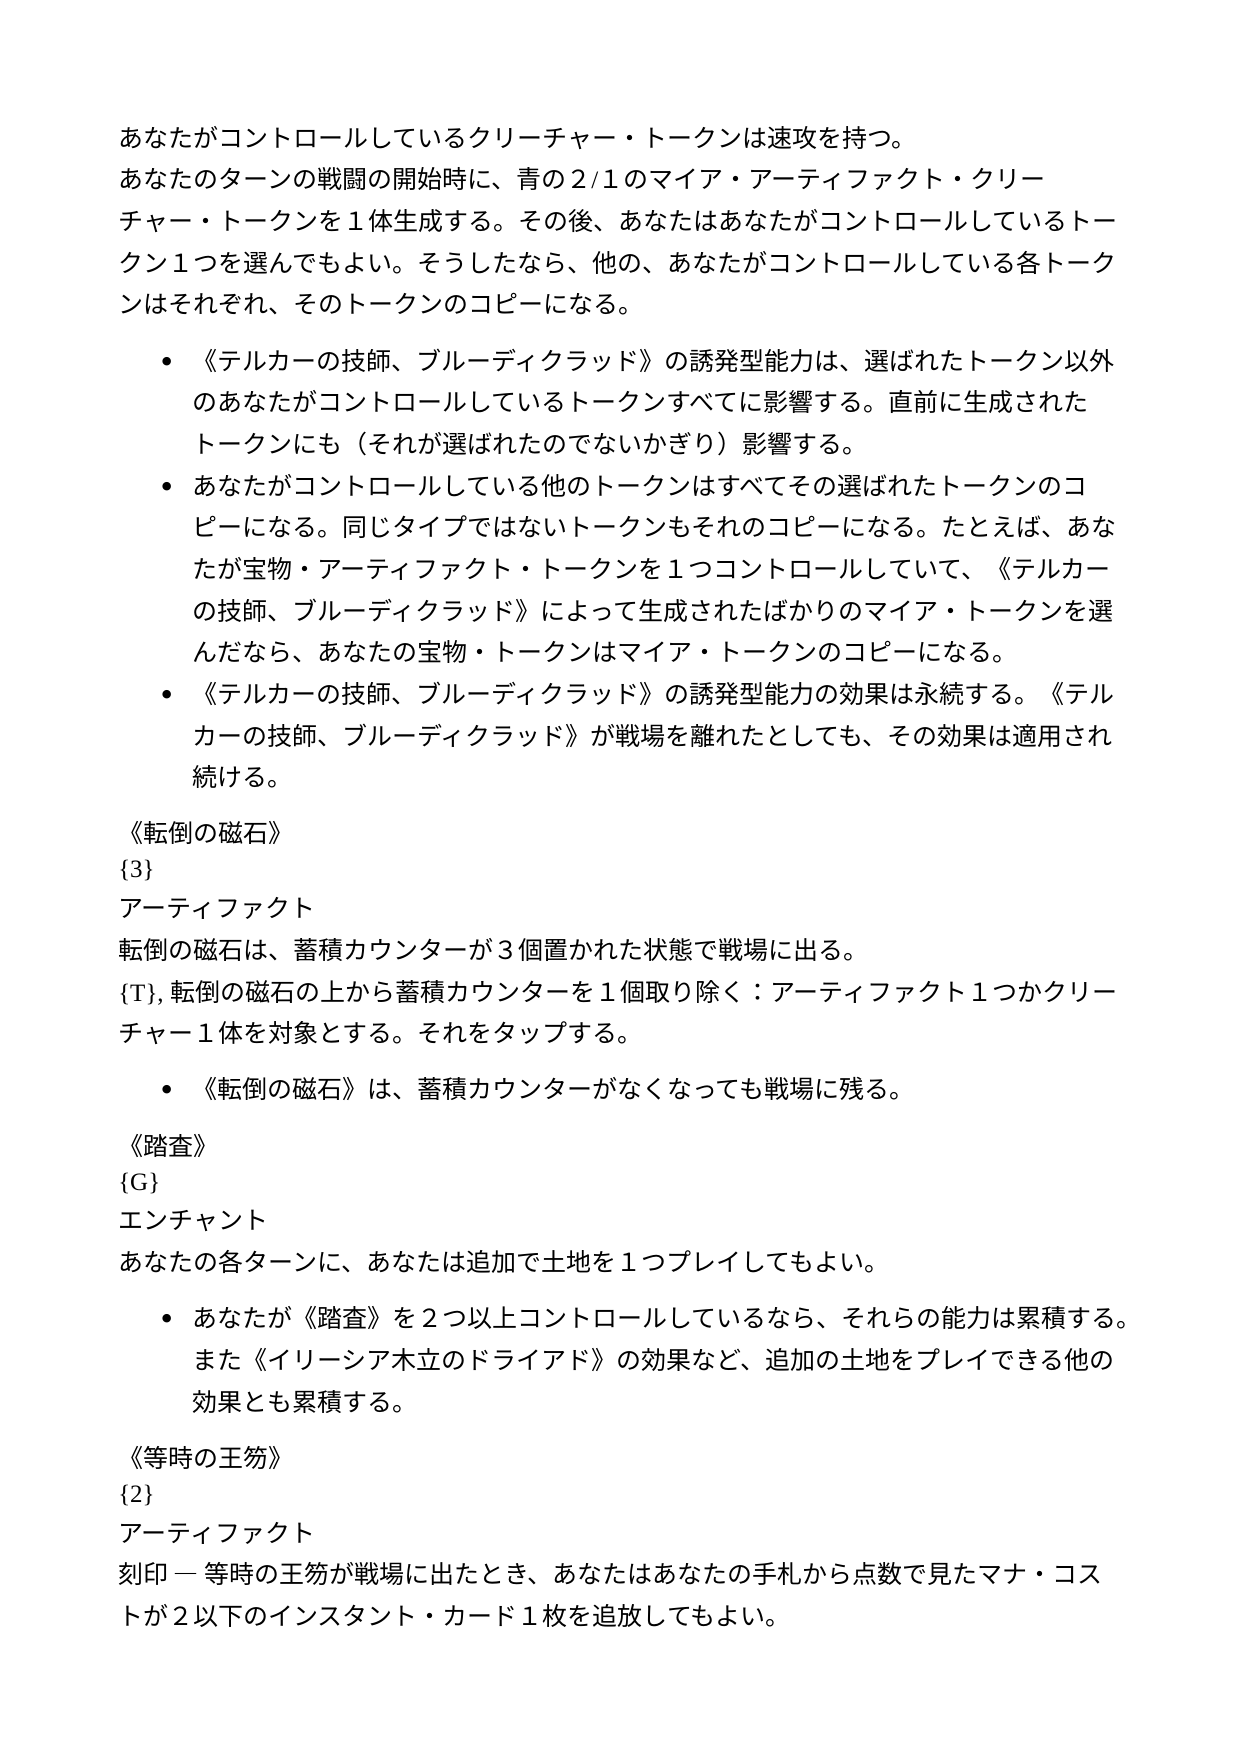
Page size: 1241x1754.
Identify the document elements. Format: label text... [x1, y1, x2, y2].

text 《転倒の磁石》 {3} アーティファクト 転倒の磁石は、蓄積カウンターが３個置かれた状態で戦場に出る。 {T}, 転倒の磁石の上から蓄積カウンターを１個取り除く：アーティファクト１つかクリーチャー１体を対象とする。それをタップする。 [118, 814, 1122, 1050]
list あなたがコントロールしている他のトークンはすべてその選ばれたトークンのコピーになる。同じタイプではないトークンもそれのコピーになる。たとえば、あなたが宝物・アーティファクト・トークンを１つコントロールしていて、《テルカーの技師、ブルーディクラッド》によって生成されたばかりのマイア・トークンを選んだなら、あなたの宝物・トークンはマイア・トークンのコピーになる。 [162, 466, 1122, 669]
list 《テルカーの技師、ブルーディクラッド》の誘発型能力の効果は永続する。《テルカーの技師、ブルーディクラッド》が戦場を離れたとしても、その効果は適用され続ける。 [162, 674, 1122, 794]
list 《テルカーの技師、ブルーディクラッド》の誘発型能力は、選ばれたトークン以外のあなたがコントロールしているトークンすべてに影響する。直前に生成されたトークンにも（それが選ばれたのでないかぎり）影響する。 [162, 341, 1122, 461]
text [118, 1438, 1122, 1633]
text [118, 118, 1122, 321]
list あなたが《踏査》を２つ以上コントロールしているなら、それらの能力は累積する。また《イリーシア木立のドライアド》の効果など、追加の土地をプレイできる他の効果とも累積する。 [162, 1299, 1122, 1418]
text 《踏査》 {G} エンチャント あなたの各ターンに、あなたは追加で土地を１つプレイしてもよい。 [118, 1126, 1122, 1279]
list 《転倒の磁石》は、蓄積カウンターがなくなっても戦場に残る。 [162, 1070, 1122, 1106]
